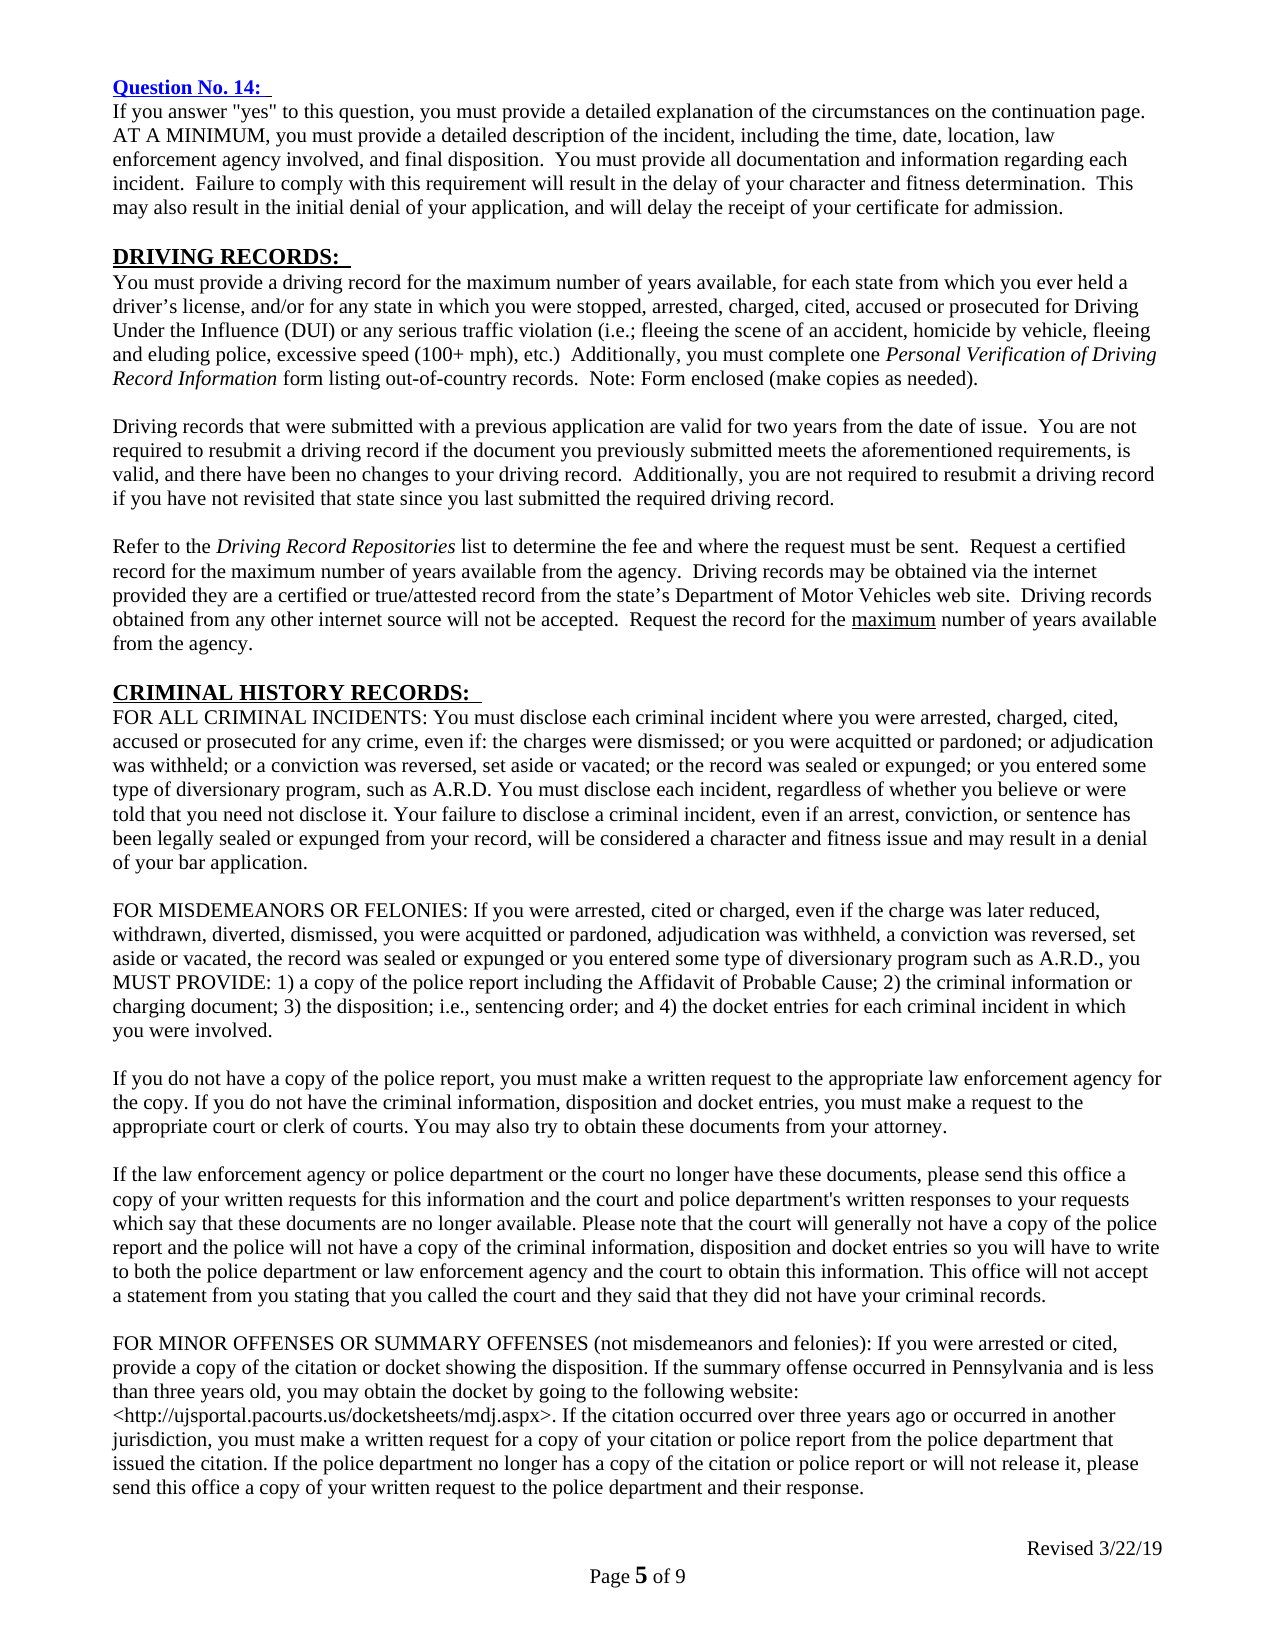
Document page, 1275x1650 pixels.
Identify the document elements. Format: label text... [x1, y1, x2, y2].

subtitle CRIMINAL HISTORY RECORDS: [112, 679, 1162, 705]
subtitle DRIVING RECORDS: [112, 243, 1162, 270]
text If the law enforcement agency or police department or the court no longer have these documents, please send this office a copy of your written requests for this information and the court and police department's written responses to your requests which say that these documents are no longer available. Please note that the court will generally not have a copy of the police report and the police will not have a copy of the criminal information, disposition and docket entries so you will have to write to both the police department or law enforcement agency and the court to obtain this information. This office will not accept a statement from you stating that you called the court and they said that they did not have your criminal records. [112, 1162, 1162, 1307]
text FOR MISDEMEANORS OR FELONIES: If you were arrested, cited or charged, even if the charge was later reduced, withdrawn, diverted, dismissed, you were acquitted or pardoned, adjudication was withheld, a conviction was reversed, set aside or vacated, the record was sealed or expunged or you entered some type of diversionary program such as A.R.D., you MUST PROVIDE: 1) a copy of the police report including the Affidavit of Probable Cause; 2) the criminal information or charging document; 3) the disposition; i.e., sentencing order; and 4) the docket entries for each criminal incident in which you were involved. [112, 898, 1162, 1042]
text If you do not have a copy of the police report, you must make a written request to the appropriate law enforcement agency for the copy. If you do not have the criminal information, disposition and docket entries, you must make a request to the appropriate court or clerk of courts. You may also try to obtain these documents from your attorney. [112, 1066, 1162, 1138]
text Driving records that were submitted with a previous application are valid for two years from the date of issue. You are not required to resubmit a driving record if the document you previously submitted meets the aforementioned requirements, is valid, and there have been no changes to your driving record. Additionally, you are not required to resubmit a driving record if you have not revisited that state since you last submitted the required driving record. [112, 414, 1162, 510]
text If you answer "yes" to this question, you must provide a detailed explanation of the circumstances on the continuation page. AT A MINIMUM, you must provide a detailed description of the incident, including the time, date, location, law enforcement agency involved, and final disposition. You must provide all documentation and information regarding each incident. Failure to comply with this requirement will result in the delay of your character and fitness determination. This may also result in the initial denial of your application, and will delay the receipt of your certificate for admission. [112, 99, 1162, 219]
text FOR MINOR OFFENSES OR SUMMARY OFFENSES (not misdemeanors and felonies): If you were arrested or cited, provide a copy of the citation or docket showing the disposition. If the summary offense occurred in Pennsylvania and is less than three years old, you may obtain the docket by going to the following website: <http://ujsportal.pacourts.us/docketsheets/mdj.aspx>. If the citation occurred over three years ago or occurred in another jurisdiction, you must make a written request for a copy of your citation or police report from the police department that issued the citation. If the police department no longer has a copy of the citation or police report or will not release it, please send this office a copy of your written request to the police department and their response. [112, 1331, 1162, 1499]
text Refer to the Driving Record Repositories list to determine the fee and where the request must be sent. Request a certified record for the maximum number of years available from the agency. Driving records may be obtained via the internet provided they are a certified or true/attested record from the state’s Department of Motor Vehicles web site. Driving records obtained from any other internet source will not be accepted. Request the record for the maximum number of years available from the agency. [112, 534, 1162, 655]
text FOR ALL CRIMINAL INCIDENTS: You must disclose each criminal incident where you were arrested, charged, cited, accused or prosecuted for any crime, even if: the charges were dismissed; or you were acquitted or pardoned; or adjudication was withheld; or a conviction was reversed, set aside or vacated; or the record was sealed or expunged; or you entered some type of diversionary program, such as A.R.D. You must disclose each incident, regardless of whether you believe or were told that you need not disclose it. Your failure to disclose a criminal incident, even if an arrest, conviction, or sentence has been legally sealed or expunged from your record, will be considered a character and fitness issue and may result in a denial of your bar application. [112, 705, 1162, 874]
subtitle Question No. 14: [112, 75, 1162, 99]
text You must provide a driving record for the maximum number of years available, for each state from which you ever held a driver’s license, and/or for any state in which you were stopped, arrested, charged, cited, accused or prosecuted for Driving Under the Influence (DUI) or any serious traffic violation (i.e.; fleeing the scene of an accident, homicide by vehicle, fleeing and eluding police, excessive speed (100+ mph), etc.) Additionally, you must complete one Personal Verification of Driving Record Information form listing out-of-country records. Note: Form enclosed (make copies as needed). [112, 270, 1162, 390]
